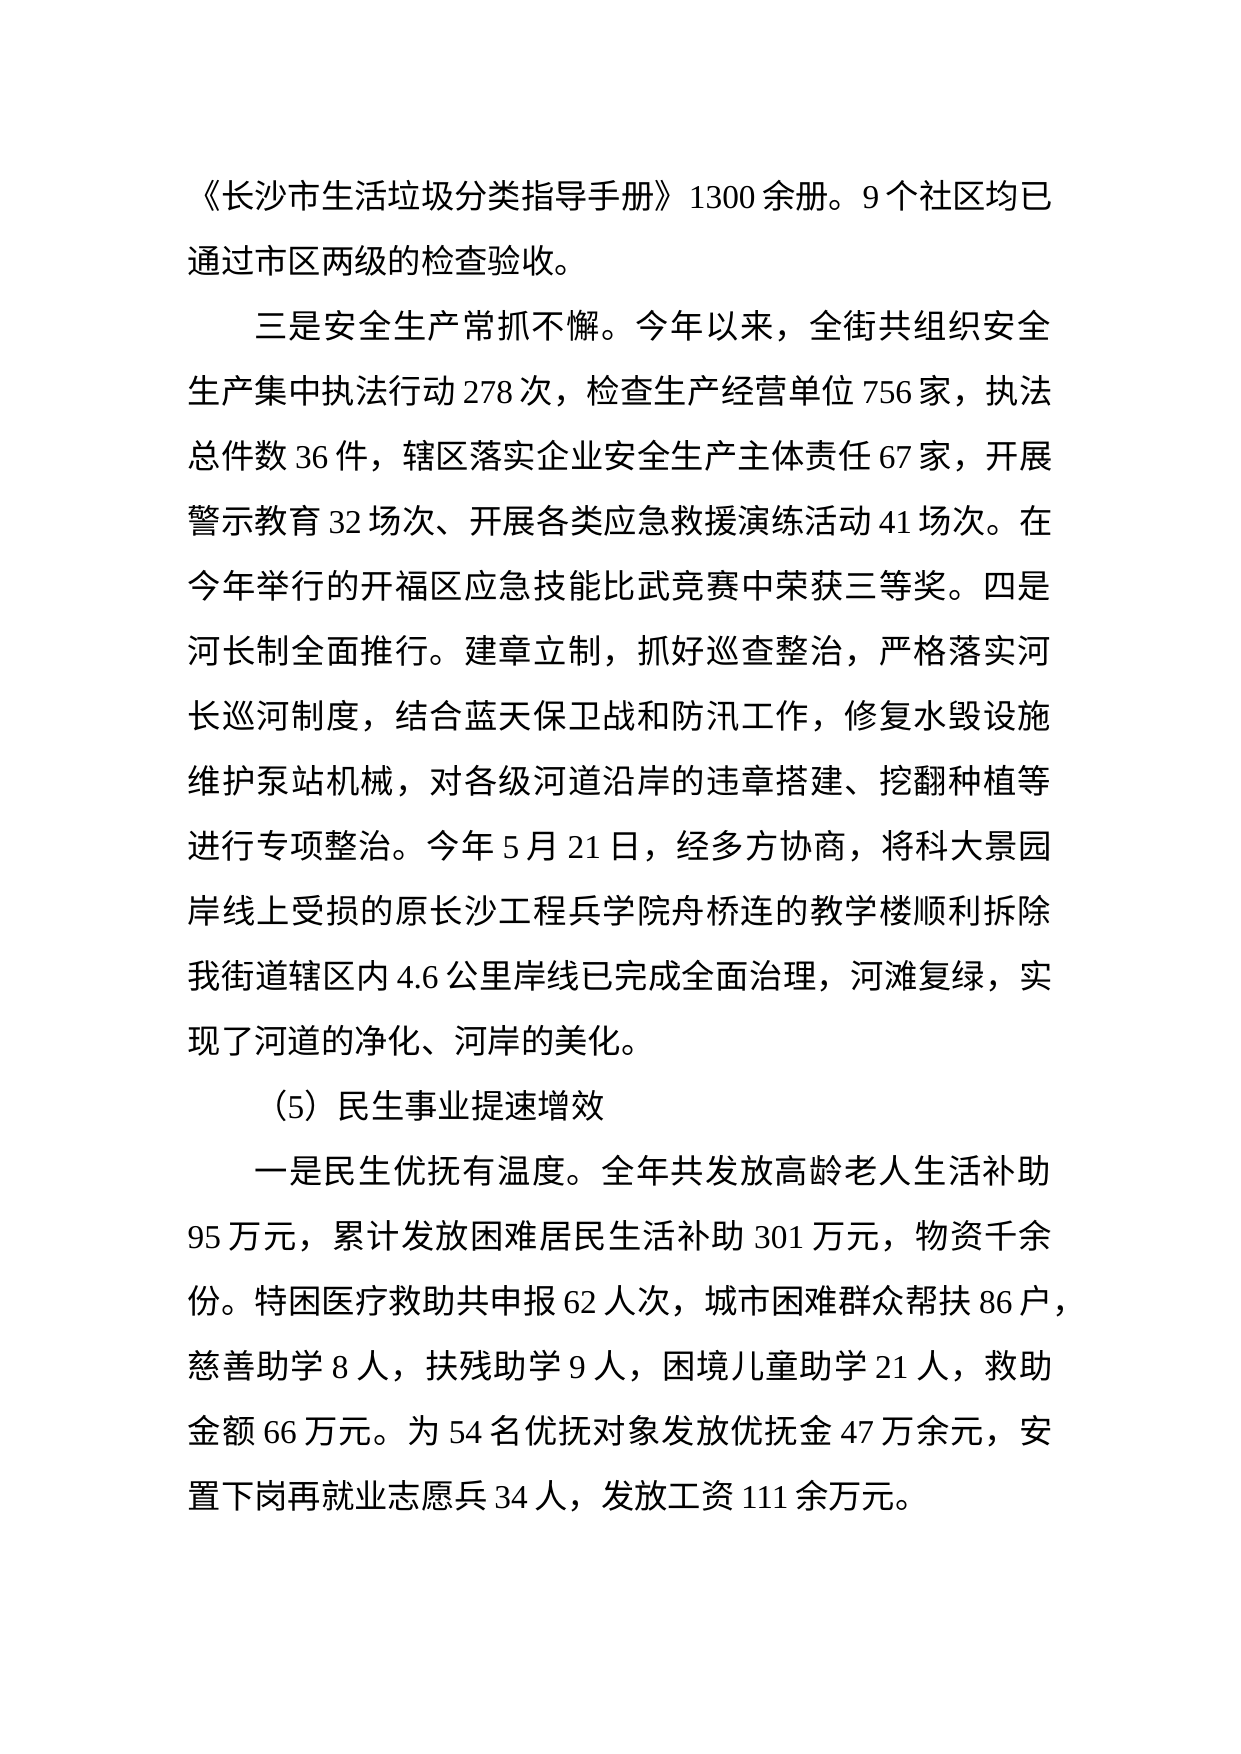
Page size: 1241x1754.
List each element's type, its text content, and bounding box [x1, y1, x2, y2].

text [187, 162, 1053, 292]
text 一是民生优抚有温度。全年共发放高龄老人生活补助95万元，累计发放困难居民生活补助301万元，物资千余份。特困医疗救助共申报62人次，城市困难群众帮扶86户，慈善助学8人，扶残助学9人，困境儿童助学21人，救助金额66万元。为54名优抚对象发放优抚金47万余元，安置下岗再就业志愿兵34人，发放工资111余万元。 [187, 1137, 1053, 1527]
text （5）民生事业提速增效 [187, 1072, 1053, 1137]
text 三是安全生产常抓不懈。今年以来，全街共组织安全生产集中执法行动278次，检查生产经营单位756家，执法总件数36件，辖区落实企业安全生产主体责任67家，开展警示教育32场次、开展各类应急救援演练活动41场次。在今年举行的开福区应急技能比武竞赛中荣获三等奖。四是河长制全面推行。建章立制，抓好巡查整治，严格落实河长巡河制度，结合蓝天保卫战和防汛工作，修复水毁设施、维护泵站机械，对各级河道沿岸的违章搭建、挖翻种植等进行专项整治。今年5月21日，经多方协商，将科大景园岸线上受损的原长沙工程兵学院舟桥连的教学楼顺利拆除，我街道辖区内4.6公里岸线已完成全面治理，河滩复绿，实现了河道的净化、河岸的美化。 [187, 292, 1053, 1072]
